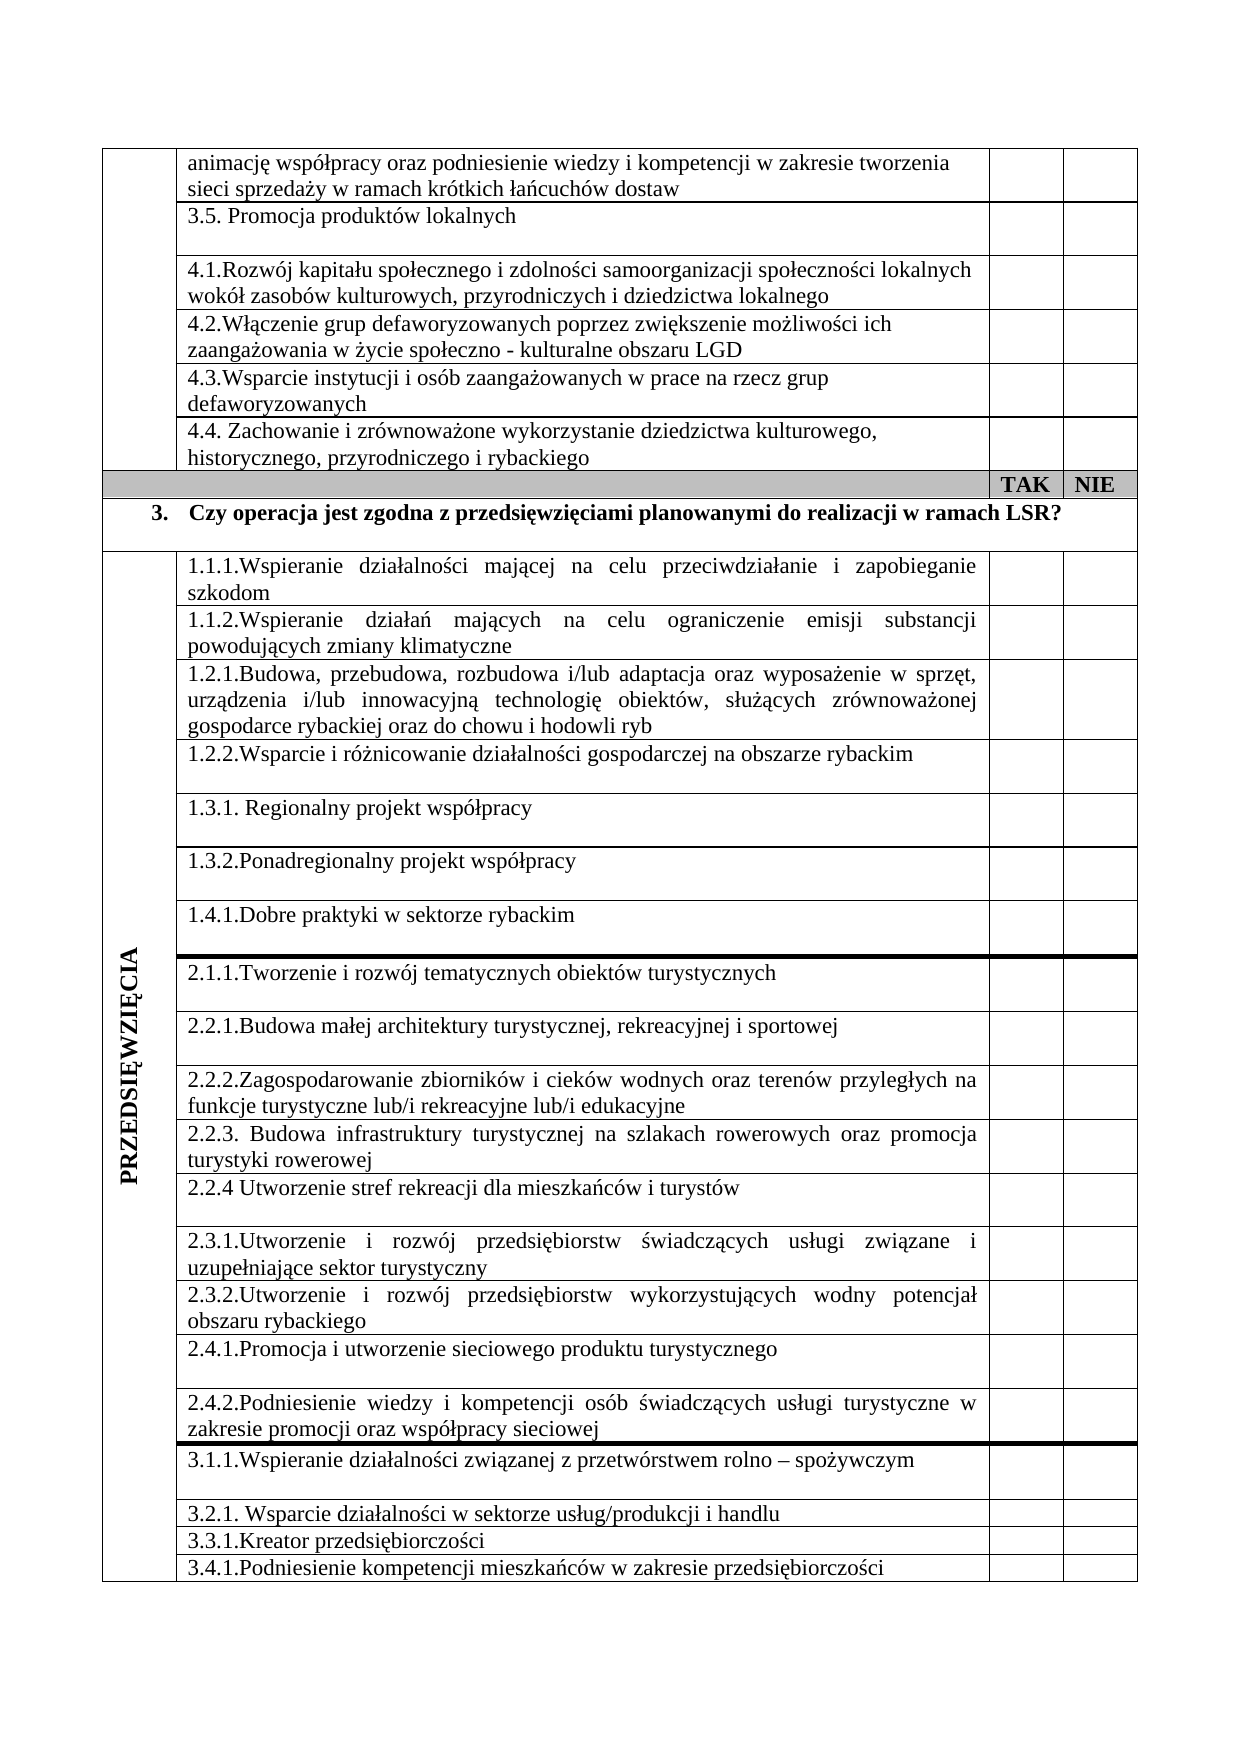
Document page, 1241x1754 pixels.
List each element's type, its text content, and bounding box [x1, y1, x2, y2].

table_cell [1064, 901, 1137, 954]
table_cell [1064, 418, 1137, 470]
table_cell 4.1.Rozwój kapitału społecznego i zdolności samoorganizacji społeczności lokalnych wokół zasobów kulturowych, przyrodniczych i dziedzictwa lokalnego [177, 256, 989, 309]
table_cell [990, 959, 1063, 1011]
table_cell [990, 149, 1063, 201]
table_cell [990, 552, 1063, 605]
table_cell [990, 794, 1063, 846]
table_cell 1.3.2.Ponadregionalny projekt współpracy [177, 848, 989, 900]
table_cell [990, 418, 1063, 470]
table_cell 1.2.1.Budowa, przebudowa, rozbudowa i/lub adaptacja oraz wyposażenie w sprzęt, urządzenia i/lub innowacyjną technologię obiektów, służących zrównoważonej gospodarce rybackiej oraz do chowu i hodowli ryb [177, 660, 989, 739]
table_cell [1064, 1527, 1137, 1553]
table_cell [1064, 256, 1137, 309]
table_cell 3.5. Promocja produktów lokalnych [177, 203, 989, 255]
table_cell [990, 364, 1063, 416]
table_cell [177, 149, 989, 201]
table_cell [990, 1174, 1063, 1226]
table_cell [1064, 959, 1137, 1011]
table_cell [1064, 1389, 1137, 1441]
table_cell [1064, 1446, 1137, 1499]
table_cell 2.2.4 Utworzenie stref rekreacji dla mieszkańców i turystów [177, 1174, 989, 1226]
table_cell [1064, 1066, 1137, 1119]
table_cell 4.3.Wsparcie instytucji i osób zaangażowanych w prace na rzecz grup defaworyzowanych [177, 364, 989, 416]
table_cell [1064, 1335, 1137, 1387]
table_cell 1.1.1.Wspieranie działalności mającej na celu przeciwdziałanie i zapobieganie szkodom [177, 552, 989, 605]
table_cell 4.2.Włączenie grup defaworyzowanych poprzez zwiększenie możliwości ich zaangażowania w życie społeczno - kulturalne obszaru LGD [177, 310, 989, 363]
table_cell [1064, 1120, 1137, 1172]
table_cell 2.2.3. Budowa infrastruktury turystycznej na szlakach rowerowych oraz promocja turystyki rowerowej [177, 1120, 989, 1172]
table_cell [1064, 1281, 1137, 1334]
table_cell [1064, 149, 1137, 201]
table_cell TAK [990, 471, 1063, 497]
table_cell [990, 1120, 1063, 1172]
table_cell 2.3.2.Utworzenie i rozwój przedsiębiorstw wykorzystujących wodny potencjał obszaru rybackiego [177, 1281, 989, 1334]
table_cell [990, 1446, 1063, 1499]
table_cell NIE [1064, 471, 1137, 497]
table_cell 1.2.2.Wsparcie i różnicowanie działalności gospodarczej na obszarze rybackim [177, 740, 989, 793]
table_cell [990, 203, 1063, 255]
table_cell [990, 1066, 1063, 1119]
table_cell 2.3.1.Utworzenie i rozwój przedsiębiorstw świadczących usługi związane i uzupełniające sektor turystyczny [177, 1227, 989, 1280]
table_cell 4.4. Zachowanie i zrównoważone wykorzystanie dziedzictwa kulturowego, historycznego, przyrodniczego i rybackiego [177, 418, 989, 470]
table_cell [1064, 740, 1137, 793]
table_cell [1064, 606, 1137, 659]
table_cell PRZEDSIĘWZIĘCIA [103, 552, 176, 1581]
table_cell [103, 471, 989, 497]
table_cell [990, 1500, 1063, 1526]
table_cell 2.1.1.Tworzenie i rozwój tematycznych obiektów turystycznych [177, 959, 989, 1011]
table_cell [990, 256, 1063, 309]
table_cell [990, 1227, 1063, 1280]
table_cell 3.4.1.Podniesienie kompetencji mieszkańców w zakresie przedsiębiorczości [177, 1555, 989, 1581]
table_cell [1064, 1500, 1137, 1526]
table_cell [990, 606, 1063, 659]
table_cell [1064, 1227, 1137, 1280]
table_cell [1064, 364, 1137, 416]
table_cell 1.1.2.Wspieranie działań mających na celu ograniczenie emisji substancji powodujących zmiany klimatyczne [177, 606, 989, 659]
table_cell [990, 901, 1063, 954]
table_cell [990, 740, 1063, 793]
table_cell [1064, 794, 1137, 846]
table_cell 3.2.1. Wsparcie działalności w sektorze usług/produkcji i handlu [177, 1500, 989, 1526]
table_cell [990, 1389, 1063, 1441]
table_cell [1064, 203, 1137, 255]
table_cell [1064, 660, 1137, 739]
table_cell [990, 1012, 1063, 1065]
table_cell [1064, 1012, 1137, 1065]
table_cell 2.2.2.Zagospodarowanie zbiorników i cieków wodnych oraz terenów przyległych na funkcje turystyczne lub/i rekreacyjne lub/i edukacyjne [177, 1066, 989, 1119]
table_cell 3.1.1.Wspieranie działalności związanej z przetwórstwem rolno – spożywczym [177, 1446, 989, 1499]
table_cell [990, 310, 1063, 363]
table_cell [990, 1555, 1063, 1581]
table_cell 1.3.1. Regionalny projekt współpracy [177, 794, 989, 846]
table_cell [990, 1335, 1063, 1387]
table_cell [1064, 552, 1137, 605]
table_cell [1064, 848, 1137, 900]
table_cell [1064, 310, 1137, 363]
table_cell [1064, 1555, 1137, 1581]
table_cell 2.4.2.Podniesienie wiedzy i kompetencji osób świadczących usługi turystyczne w zakresie promocji oraz współpracy sieciowej [177, 1389, 989, 1441]
table_cell [1064, 1174, 1137, 1226]
table_cell [990, 1527, 1063, 1553]
table_cell [990, 848, 1063, 900]
table_cell 2.4.1.Promocja i utworzenie sieciowego produktu turystycznego [177, 1335, 989, 1387]
table_cell 3.3.1.Kreator przedsiębiorczości [177, 1527, 989, 1553]
table_cell [990, 660, 1063, 739]
table_cell Czy operacja jest zgodna z przedsięwzięciami planowanymi do realizacji w ramach LSR? [103, 499, 1137, 551]
table_cell 1.4.1.Dobre praktyki w sektorze rybackim [177, 901, 989, 954]
table_cell 2.2.1.Budowa małej architektury turystycznej, rekreacyjnej i sportowej [177, 1012, 989, 1065]
table_cell [990, 1281, 1063, 1334]
